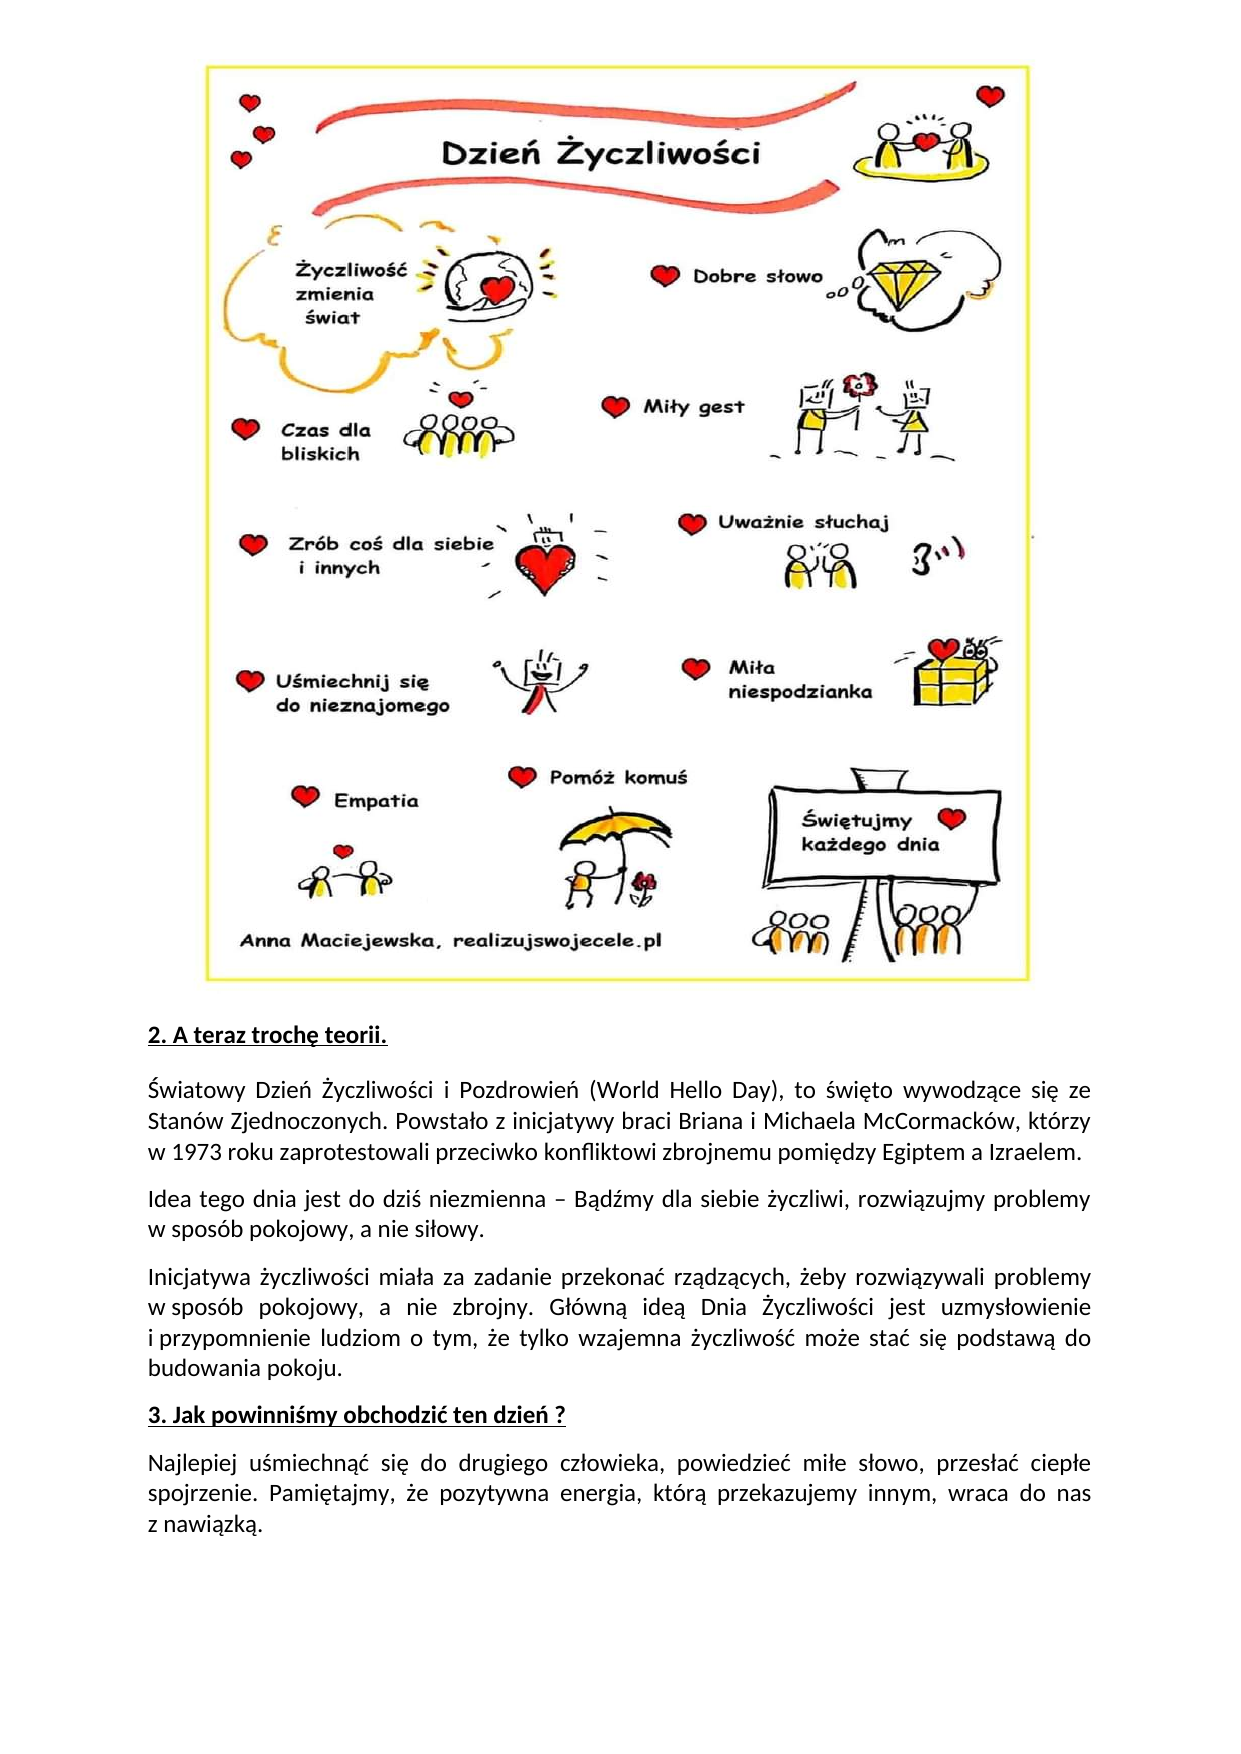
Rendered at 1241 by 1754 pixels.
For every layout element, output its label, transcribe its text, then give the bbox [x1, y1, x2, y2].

picture [193, 59, 1047, 994]
text Najlepiej uśmiechnąć się do drugiego człowieka, powiedzieć miłe słowo, przesłać ciepłe spojrzenie. Pamiętajmy, że pozytywna energia, którą przekazujemy innym, wraca do nas z nawiązką. [148, 1447, 1093, 1538]
text 3. Jak powinniśmy obchodzić ten dzień ? [148, 1399, 1093, 1430]
text 2. A teraz trochę teorii. [148, 1019, 1093, 1049]
text Inicjatywa życzliwości miała za zadanie przekonać rządzących, żeby rozwiązywali problemy w sposób pokojowy, a nie zbrojny. Główną ideą Dnia Życzliwości jest uzmysłowienie i przypomnienie ludziom o tym, że tylko wzajemna życzliwość może stać się podstawą do budowania pokoju. [148, 1261, 1093, 1383]
text Światowy Dzień Życzliwości i Pozdrowień (World Hello Day), to święto wywodzące się ze Stanów Zjednoczonych. Powstało z inicjatywy braci Briana i Michaela McCormacków, którzy w 1973 roku zaprotestowali przeciwko konfliktowi zbrojnemu pomiędzy Egiptem a Izraelem. [148, 1074, 1093, 1166]
text Idea tego dnia jest do dziś niezmienna – Bądźmy dla siebie życzliwi, rozwiązujmy problemy w sposób pokojowy, a nie siłowy. [148, 1183, 1093, 1244]
